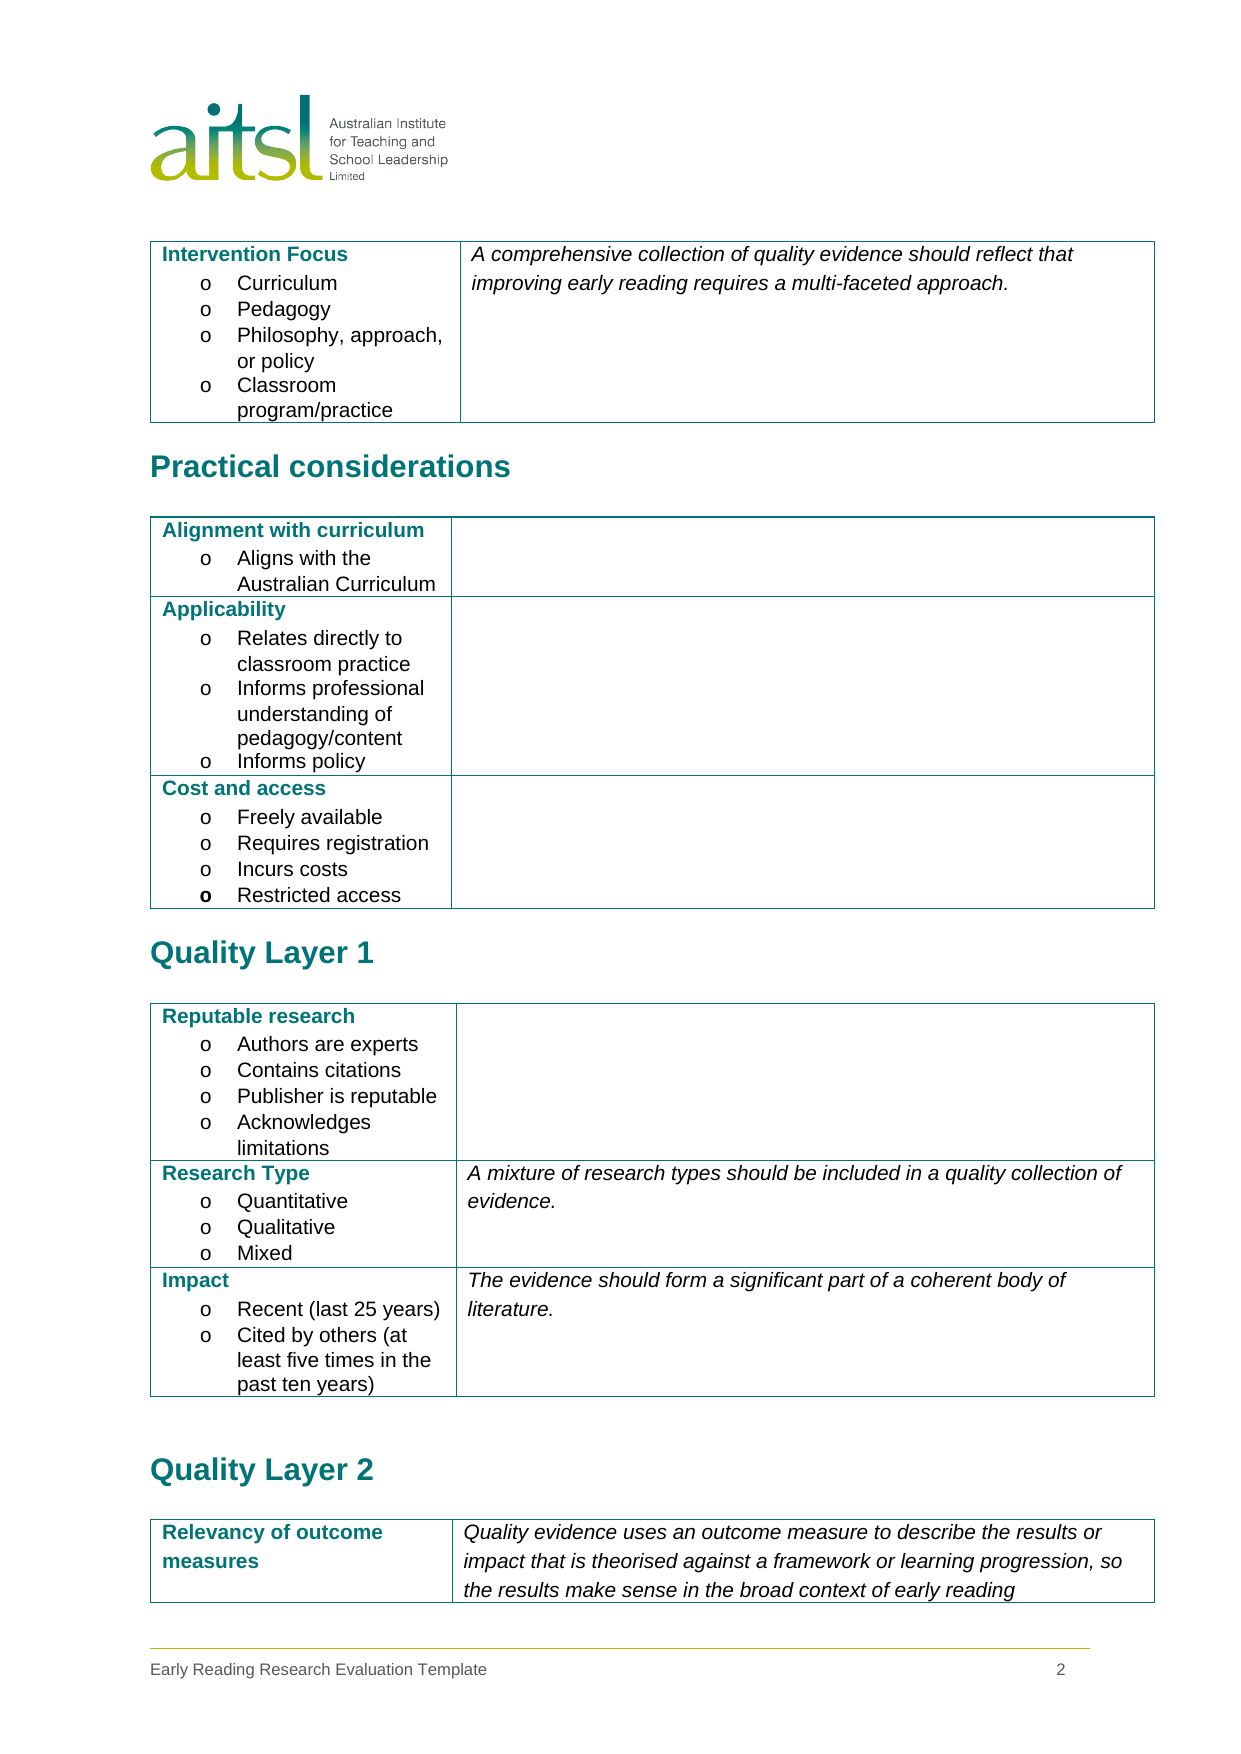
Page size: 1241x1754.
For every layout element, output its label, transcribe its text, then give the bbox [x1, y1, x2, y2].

table_cell Impact Recent (last 25 years) Cited by others (at least five times in the past ten years) [151, 1268, 456, 1396]
table_cell Cost and access Freely available Requires registration Incurs costs Restricted access [151, 776, 451, 908]
picture [126, 70, 472, 205]
table_cell Applicability Relates directly to classroom practice Informs professional understanding of pedagogy/content Informs policy [151, 597, 451, 775]
subtitle Quality Layer 2 [150, 1451, 1090, 1487]
table_cell [452, 597, 1154, 775]
table_cell Intervention Focus Curriculum Pedagogy Philosophy, approach, or policy Classroom program/practice [151, 242, 460, 422]
table_cell Research Type Quantitative Qualitative Mixed [151, 1161, 456, 1267]
table_cell A mixture of research types should be included in a quality collection of evidence. [457, 1161, 1154, 1267]
subtitle Quality Layer 1 [150, 934, 1090, 970]
table_cell [452, 776, 1154, 908]
table_header Alignment with curriculum Aligns with the Australian Curriculum [151, 518, 451, 596]
table_header [457, 1004, 1154, 1159]
table_header Reputable research Authors are experts Contains citations Publisher is reputable Acknowledges limitations [151, 1004, 456, 1159]
table_header [452, 518, 1154, 596]
table_cell The evidence should form a significant part of a coherent body of literature. [457, 1268, 1154, 1396]
subtitle Practical considerations [150, 448, 1090, 484]
table_cell A comprehensive collection of quality evidence should reflect that improving early reading requires a multi-faceted approach. [461, 242, 1154, 422]
